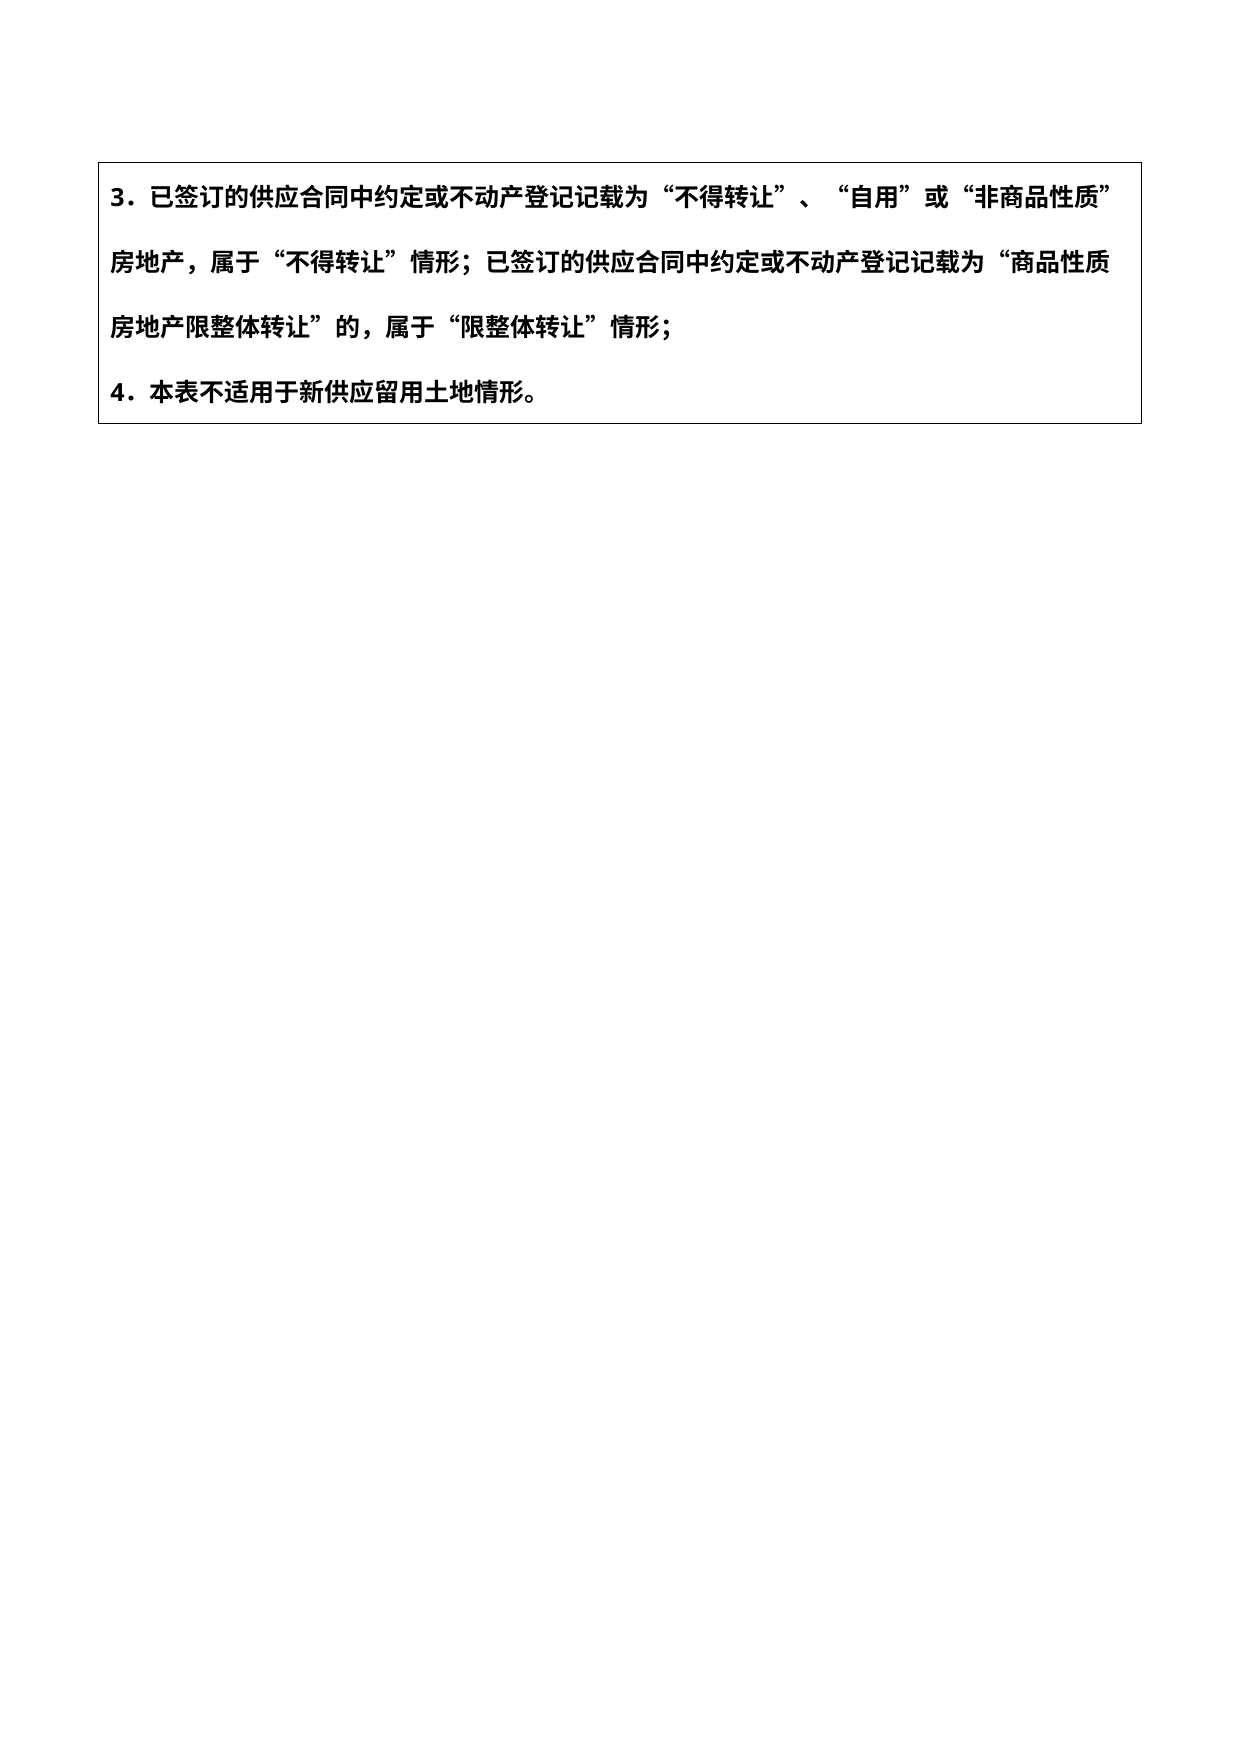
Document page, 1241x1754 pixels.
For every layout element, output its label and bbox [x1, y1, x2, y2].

table_cell [99, 163, 1141, 423]
